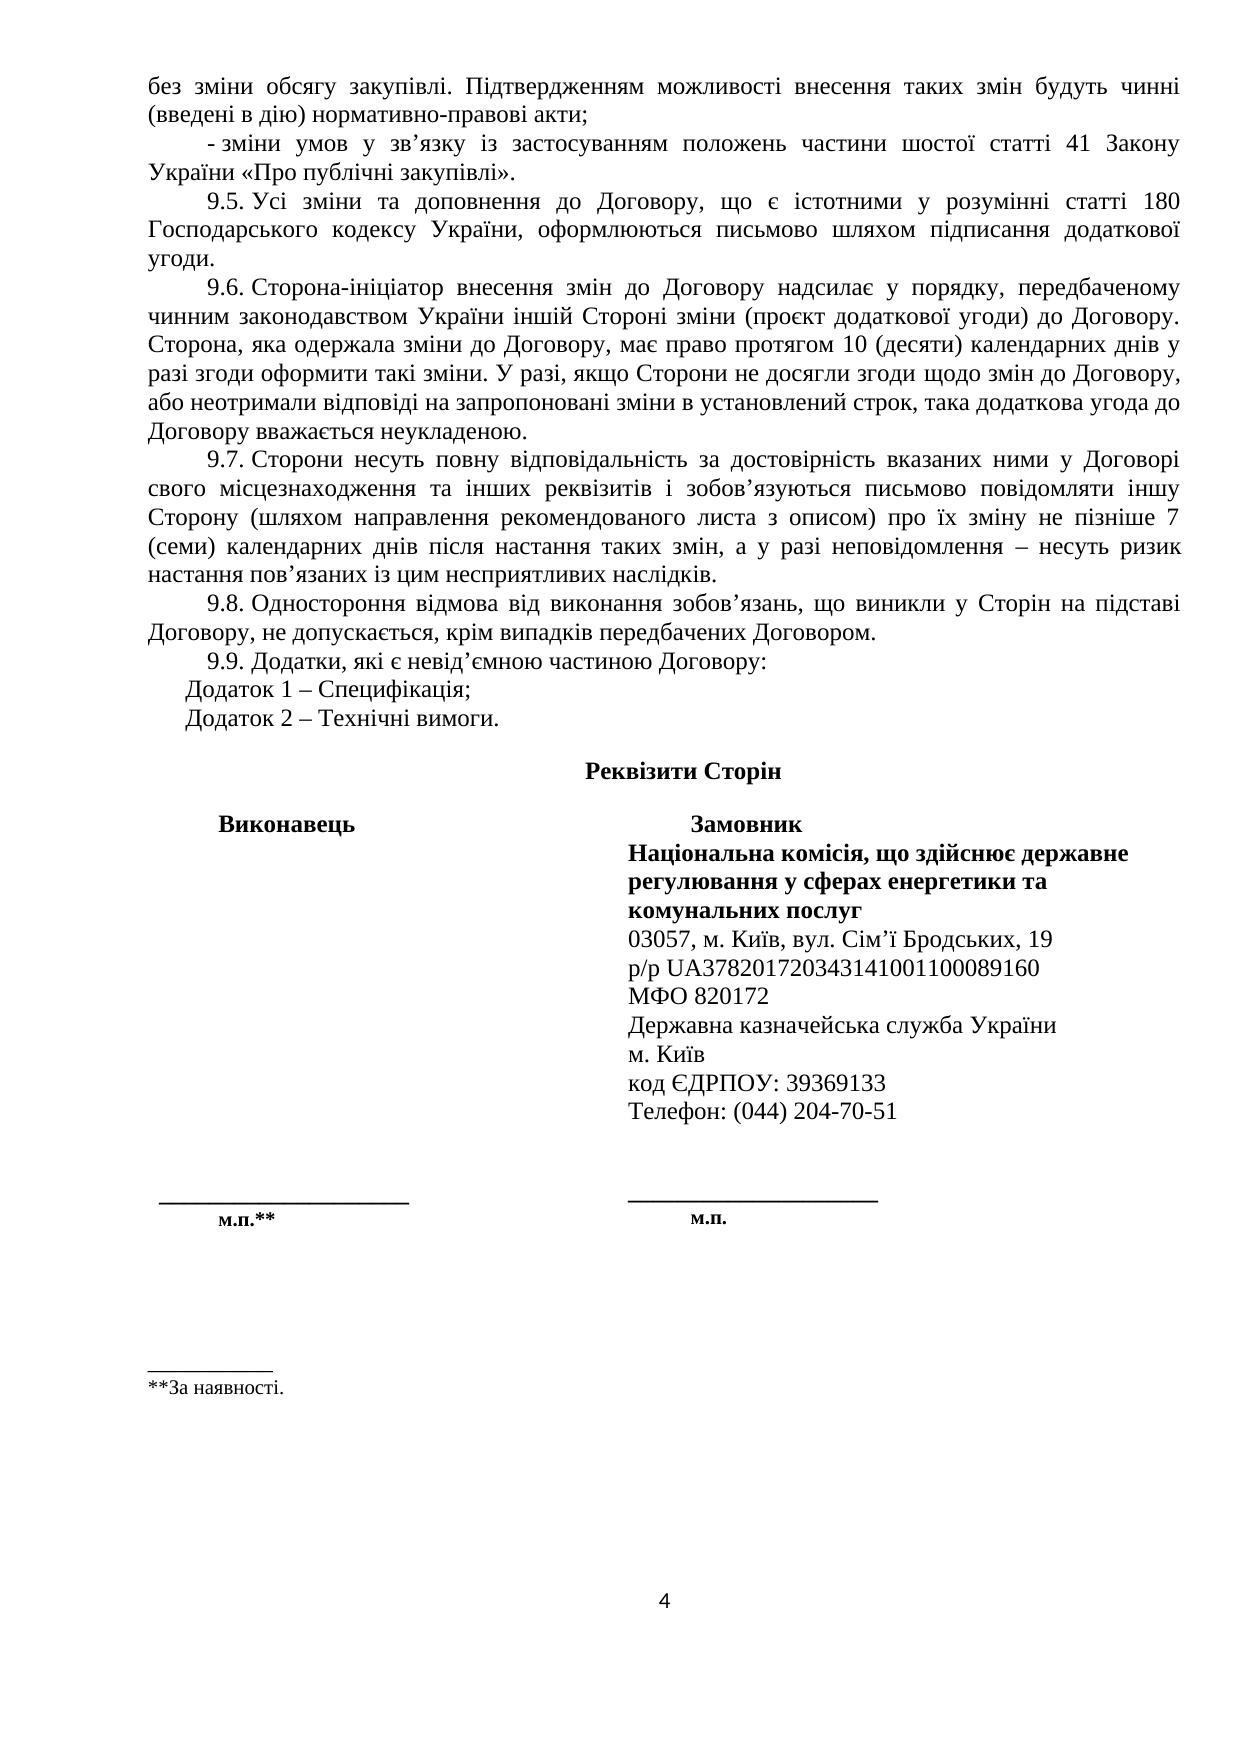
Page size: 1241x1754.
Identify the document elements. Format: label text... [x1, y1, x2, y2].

list Усі зміни та доповнення до Договору, що є істотними у розумінні статті 180 Господарського кодексу України, оформлюються письмово шляхом підписання додаткової угоди. [148, 186, 1181, 272]
list Додаток 1 – Специфікація; [185, 674, 1181, 703]
text __________ [148, 1346, 1181, 1374]
text **За наявності. [148, 1374, 1181, 1399]
list зміни умов у зв’язку із застосуванням положень частини шостої статті 41 Закону України «Про публічні закупівлі». [148, 128, 1181, 186]
table_header Замовник [617, 809, 1148, 838]
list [148, 71, 1181, 128]
list Одностороння відмова від виконання зобов’язань, що виникли у Сторін на підставі Договору, не допускається, крім випадків передбачених Договором. [148, 588, 1181, 646]
text Реквізити Сторін [185, 756, 1181, 785]
table_header Виконавець [144, 809, 617, 838]
list Додаток 2 – Технічні вимоги. [185, 703, 1181, 732]
table_cell Національна комісія, що здійснює державне регулювання у сферах енергетики та комунальних послуг 03057, м. Київ, вул. Сім’ї Бродських, 19 р/р UA378201720343141001100089160 МФО 820172 Державна казначейська служба України м. Київ код ЄДРПОУ: 39369133 Телефон: (044) 204-70-51 ____________________ м.п. [617, 838, 1148, 1231]
list Сторони несуть повну відповідальність за достовірність вказаних ними у Договорі свого місцезнаходження та інших реквізитів і зобов’язуються письмово повідомляти іншу Сторону (шляхом направлення рекомендованого листа з описом) про їх зміну не пізніше 7 (семи) календарних днів після настання таких змін, а у разі неповідомлення – несуть ризик настання пов’язаних із цим несприятливих наслідків. [148, 444, 1181, 588]
table_cell ____________________ м.п.** [144, 838, 617, 1231]
list Додатки, які є невід’ємною частиною Договору: [148, 646, 1181, 674]
list Сторона-ініціатор внесення змін до Договору надсилає у порядку, передбаченому чинним законодавством України іншій Стороні зміни (проєкт додаткової угоди) до Договору. Сторона, яка одержала зміни до Договору, має право протягом 10 (десяти) календарних днів у разі згоди оформити такі зміни. У разі, якщо Сторони не досягли згоди щодо змін до Договору, або неотримали відповіді на запропоновані зміни в установлений строк, така додаткова угода до Договору вважається неукладеною. [148, 272, 1181, 444]
